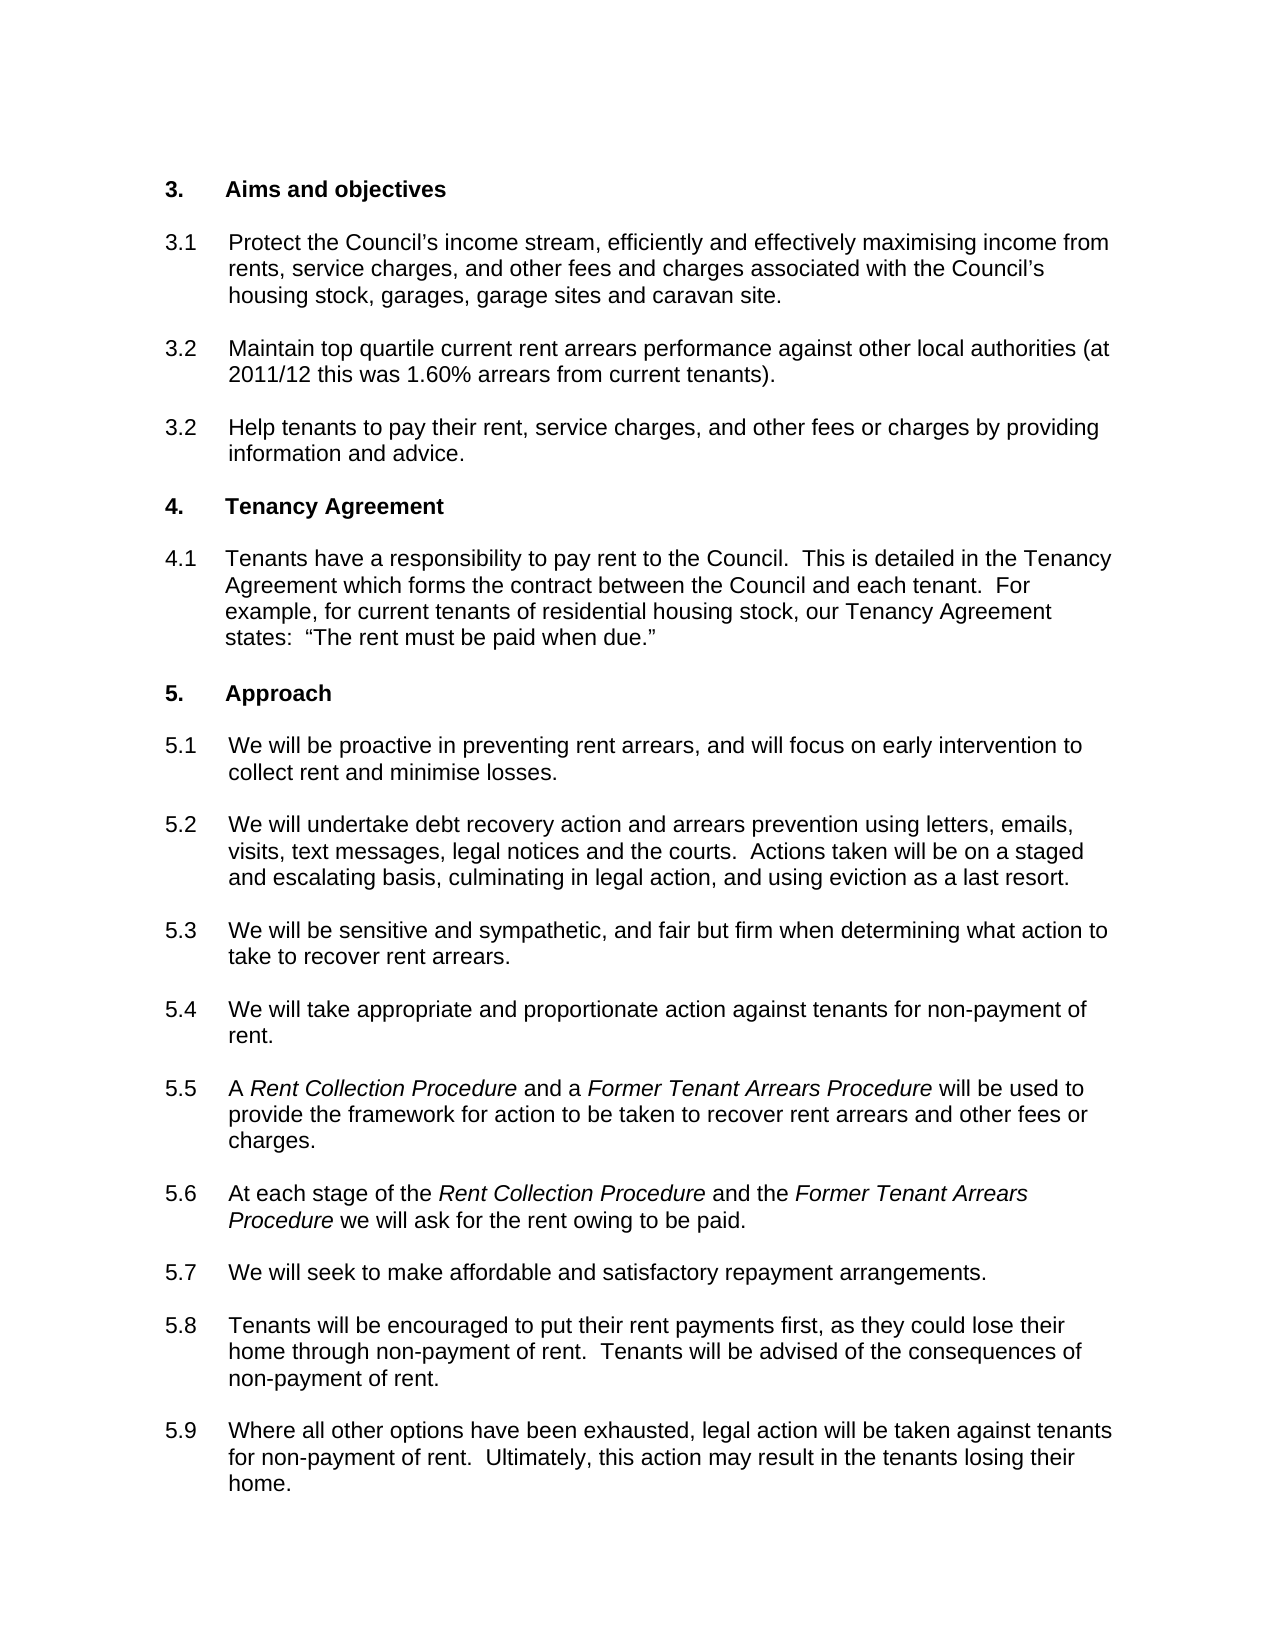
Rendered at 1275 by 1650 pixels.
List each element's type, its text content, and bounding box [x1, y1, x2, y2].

list Tenancy Agreement [165, 493, 1125, 519]
list Approach [165, 679, 1125, 706]
text 3.2 Maintain top quartile current rent arrears performance against other local authorities (at 2011/12 this was 1.60% arrears from current tenants). [165, 334, 1125, 387]
list We will be sensitive and sympathetic, and fair but firm when determining what action to take to recover rent arrears. [165, 917, 1125, 969]
list A Rent Collection Procedure and a Former Tenant Arrears Procedure will be used to provide the framework for action to be taken to recover rent arrears and other fees or charges. [165, 1075, 1125, 1154]
list Help tenants to pay their rent, service charges, and other fees or charges by providing information and advice. [165, 413, 1125, 466]
list We will seek to make affordable and satisfactory repayment arrangements. [165, 1259, 1125, 1286]
list At each stage of the Rent Collection Procedure and the Former Tenant Arrears Procedure we will ask for the rent owing to be paid. [165, 1180, 1125, 1233]
list Where all other options have been exhausted, legal action will be taken against tenants for non-payment of rent. Ultimately, this action may result in the tenants losing their home. [165, 1417, 1125, 1496]
text 4.1 Tenants have a responsibility to pay rent to the Council. This is detailed in the Tenancy Agreement which forms the contract between the Council and each tenant. For example, for current tenants of residential housing stock, our Tenancy Agreement states: “The rent must be paid when due.” [165, 545, 1125, 651]
list We will take appropriate and proportionate action against tenants for non-payment of rent. [165, 996, 1125, 1048]
list We will be proactive in preventing rent arrears, and will focus on early intervention to collect rent and minimise losses. [165, 732, 1125, 785]
list Tenants will be encouraged to put their rent payments first, as they could lose their home through non-payment of rent. Tenants will be advised of the consequences of non-payment of rent. [165, 1312, 1125, 1391]
list We will undertake debt recovery action and arrears prevention using letters, emails, visits, text messages, legal notices and the courts. Actions taken will be on a staged and escalating basis, culminating in legal action, and using eviction as a last resort. [165, 811, 1125, 890]
list Protect the Council’s income stream, efficiently and effectively maximising income from rents, service charges, and other fees and charges associated with the Council’s housing stock, garages, garage sites and caravan site. [165, 229, 1125, 308]
list Aims and objectives [165, 176, 1125, 203]
